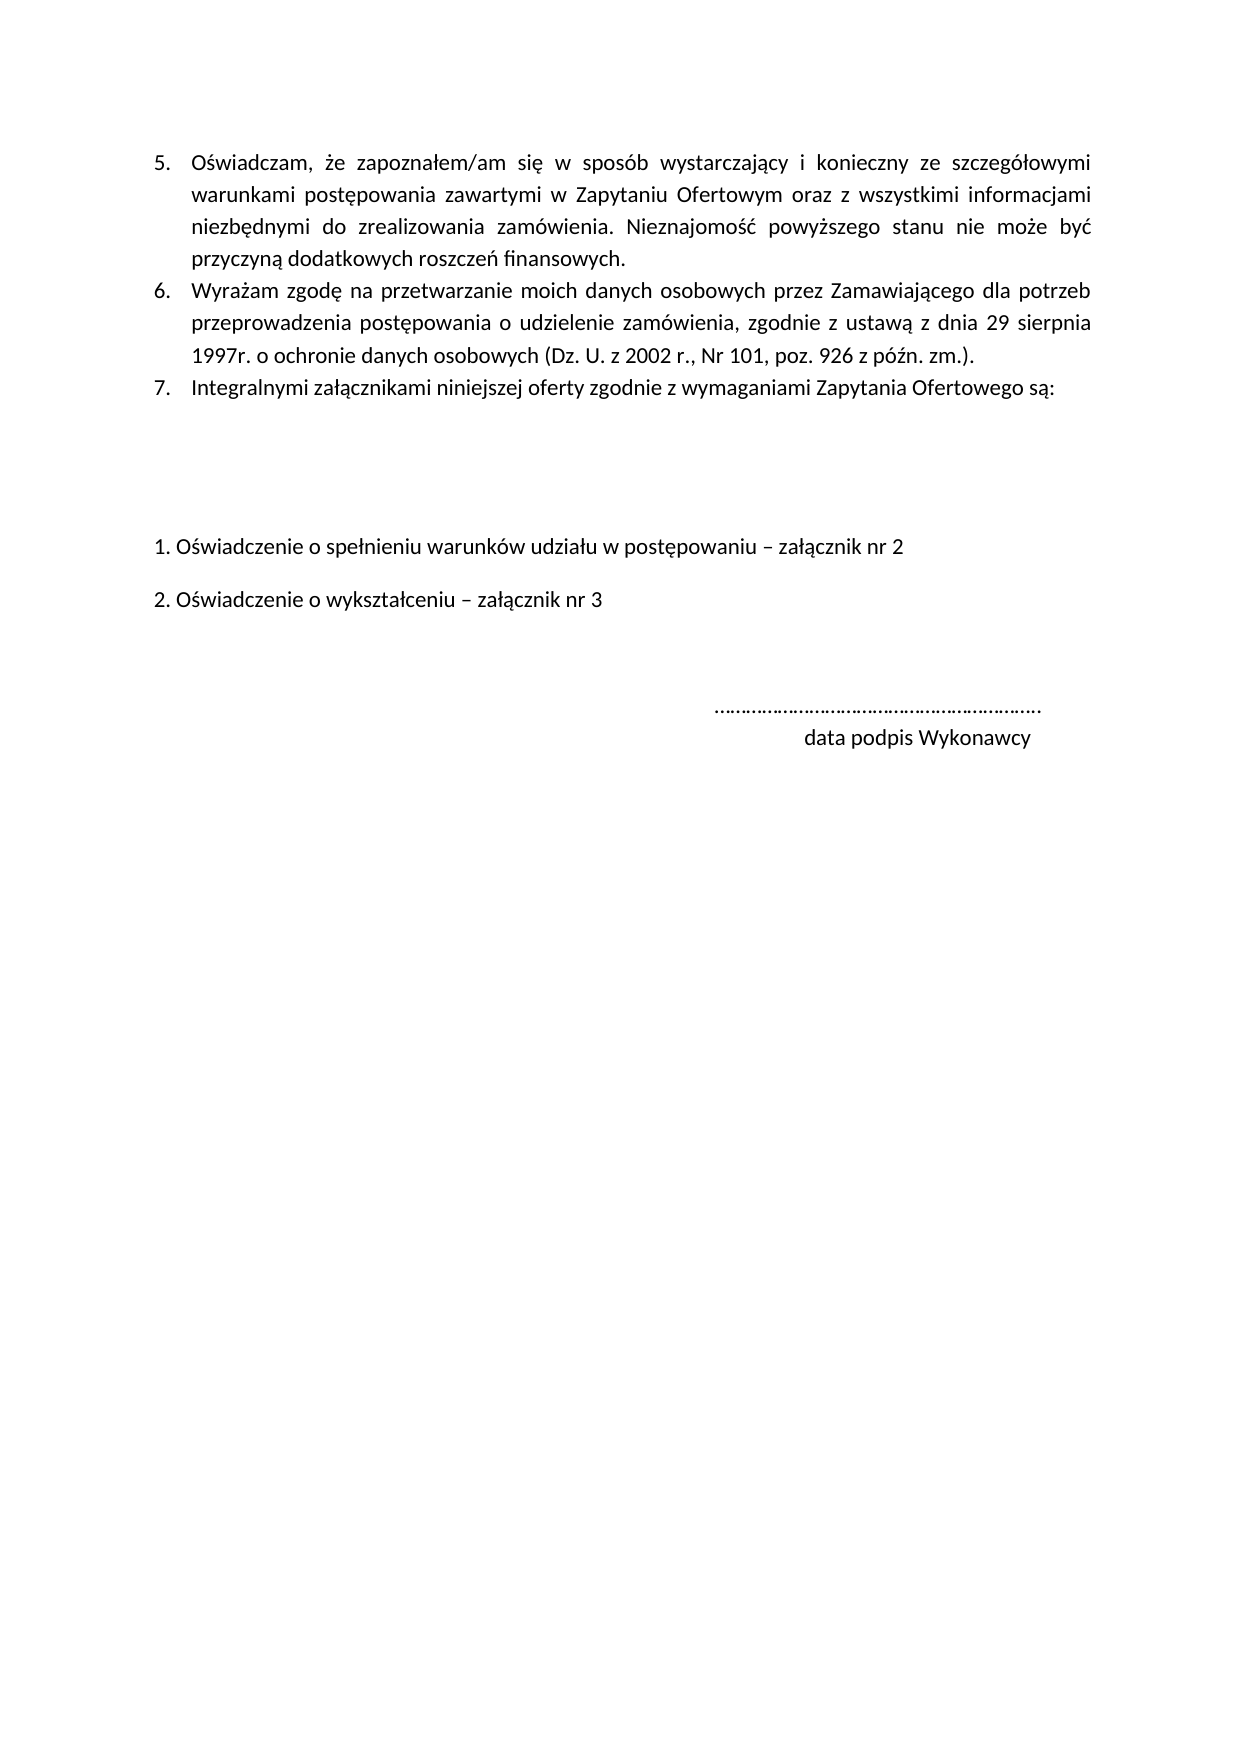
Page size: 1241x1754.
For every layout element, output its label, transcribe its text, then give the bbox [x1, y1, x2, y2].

list …………………………………………………….. [597, 691, 1093, 719]
list Oświadczam, że zapoznałem/am się w sposób wystarczający i konieczny ze szczegółowymi warunkami postępowania zawartymi w Zapytaniu Ofertowym oraz z wszystkimi informacjami niezbędnymi do zrealizowania zamówienia. Nieznajomość powyższego stanu nie może być przyczyną dodatkowych roszczeń finansowych. [153, 148, 1093, 272]
list Wyrażam zgodę na przetwarzanie moich danych osobowych przez Zamawiającego dla potrzeb przeprowadzenia postępowania o udzielenie zamówienia, zgodnie z ustawą z dnia 29 sierpnia 1997r. o ochronie danych osobowych (Dz. U. z 2002 r., Nr 101, poz. 926 z późn. zm.). [153, 276, 1093, 369]
text 1. Oświadczenie o spełnieniu warunków udziału w postępowaniu – załącznik nr 2 [153, 532, 1093, 560]
list Integralnymi załącznikami niniejszej oferty zgodnie z wymaganiami Zapytania Ofertowego są: [153, 373, 1093, 401]
list data podpis Wykonawcy [671, 723, 1093, 751]
text 2. Oświadczenie o wykształceniu – załącznik nr 3 [153, 585, 1093, 613]
